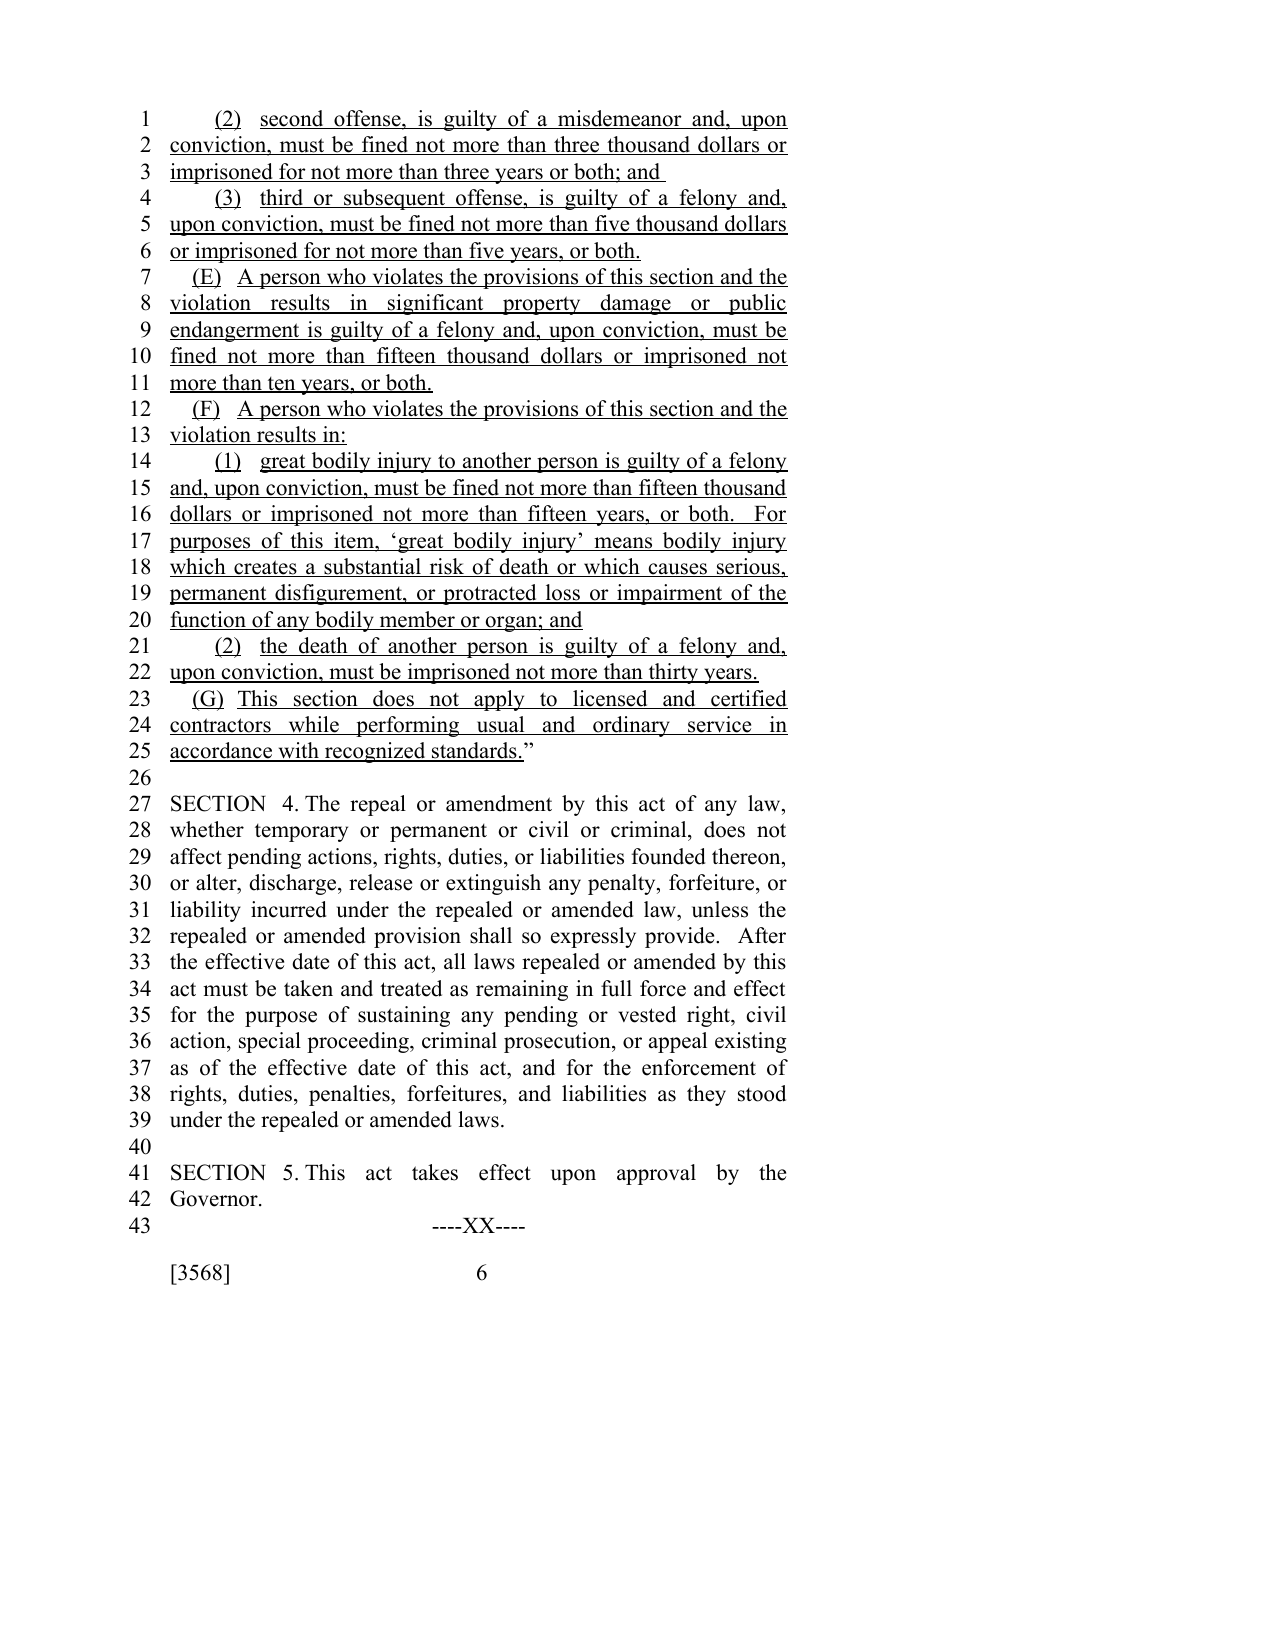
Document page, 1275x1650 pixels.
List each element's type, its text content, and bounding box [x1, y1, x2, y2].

text (E) A person who violates the provisions of this section and the violation results in significant property damage or public endangerment is guilty of a felony and, upon conviction, must be fined not more than fifteen thousand dollars or imprisoned not more than ten years, or both. [169, 263, 787, 312]
text (2) the death of another person is guilty of a felony and, upon conviction, must be imprisoned not more than thirty years. [169, 632, 787, 685]
text ----XX---- [169, 1212, 787, 1238]
text (F) A person who violates the provisions of this section and the violation results in: [169, 395, 787, 448]
text (G) This section does not apply to licensed and certified contractors while performing usual and ordinary service in accordance with recognized standards.” [169, 735, 787, 764]
text SECTION 4. The repeal or amendment by this act of any law, whether temporary or permanent or civil or criminal, does not affect pending actions, rights, duties, or liabilities founded thereon, or alter, discharge, release or extinguish any penalty, forfeiture, or liability incurred under the repealed or amended law, unless the repealed or amended provision shall so expressly provide. After the effective date of this act, all laws repealed or amended by this act must be taken and treated as remaining in full force and effect for the purpose of sustaining any pending or vested right, civil action, special proceeding, criminal prosecution, or appeal existing as of the effective date of this act, and for the enforcement of rights, duties, penalties, forfeitures, and liabilities as they stood under the repealed or amended laws. [169, 790, 787, 1133]
text (2) second offense, is guilty of a misdemeanor and, upon conviction, must be fined not more than three thousand dollars or imprisoned for not more than three years or both; and [169, 105, 787, 154]
text (E) A person who violates the provisions of this section and the violation results in significant property damage or public endangerment is guilty of a felony and, upon conviction, must be fined not more than fifteen thousand dollars or imprisoned not more than ten years, or both. [169, 366, 787, 395]
text (G) This section does not apply to licensed and certified contractors while performing usual and ordinary service in accordance with recognized standards.” [169, 685, 787, 734]
text (2) second offense, is guilty of a misdemeanor and, upon conviction, must be fined not more than three thousand dollars or imprisoned for not more than three years or both; and [169, 155, 787, 184]
text SECTION 5. This act takes effect upon approval by the Governor. [169, 1159, 787, 1212]
text (1) great bodily injury to another person is guilty of a felony and, upon conviction, must be fined not more than fifteen thousand dollars or imprisoned not more than fifteen years, or both. For purposes of this item, ‘great bodily injury’ means bodily injury which creates a substantial risk of death or which causes serious, permanent disfigurement, or protracted loss or impairment of the function of any bodily member or organ; and [169, 448, 787, 497]
text (3) third or subsequent offense, is guilty of a felony and, upon conviction, must be fined not more than five thousand dollars or imprisoned for not more than five years, or both. [169, 234, 787, 263]
text (3) third or subsequent offense, is guilty of a felony and, upon conviction, must be fined not more than five thousand dollars or imprisoned for not more than five years, or both. [169, 184, 787, 233]
